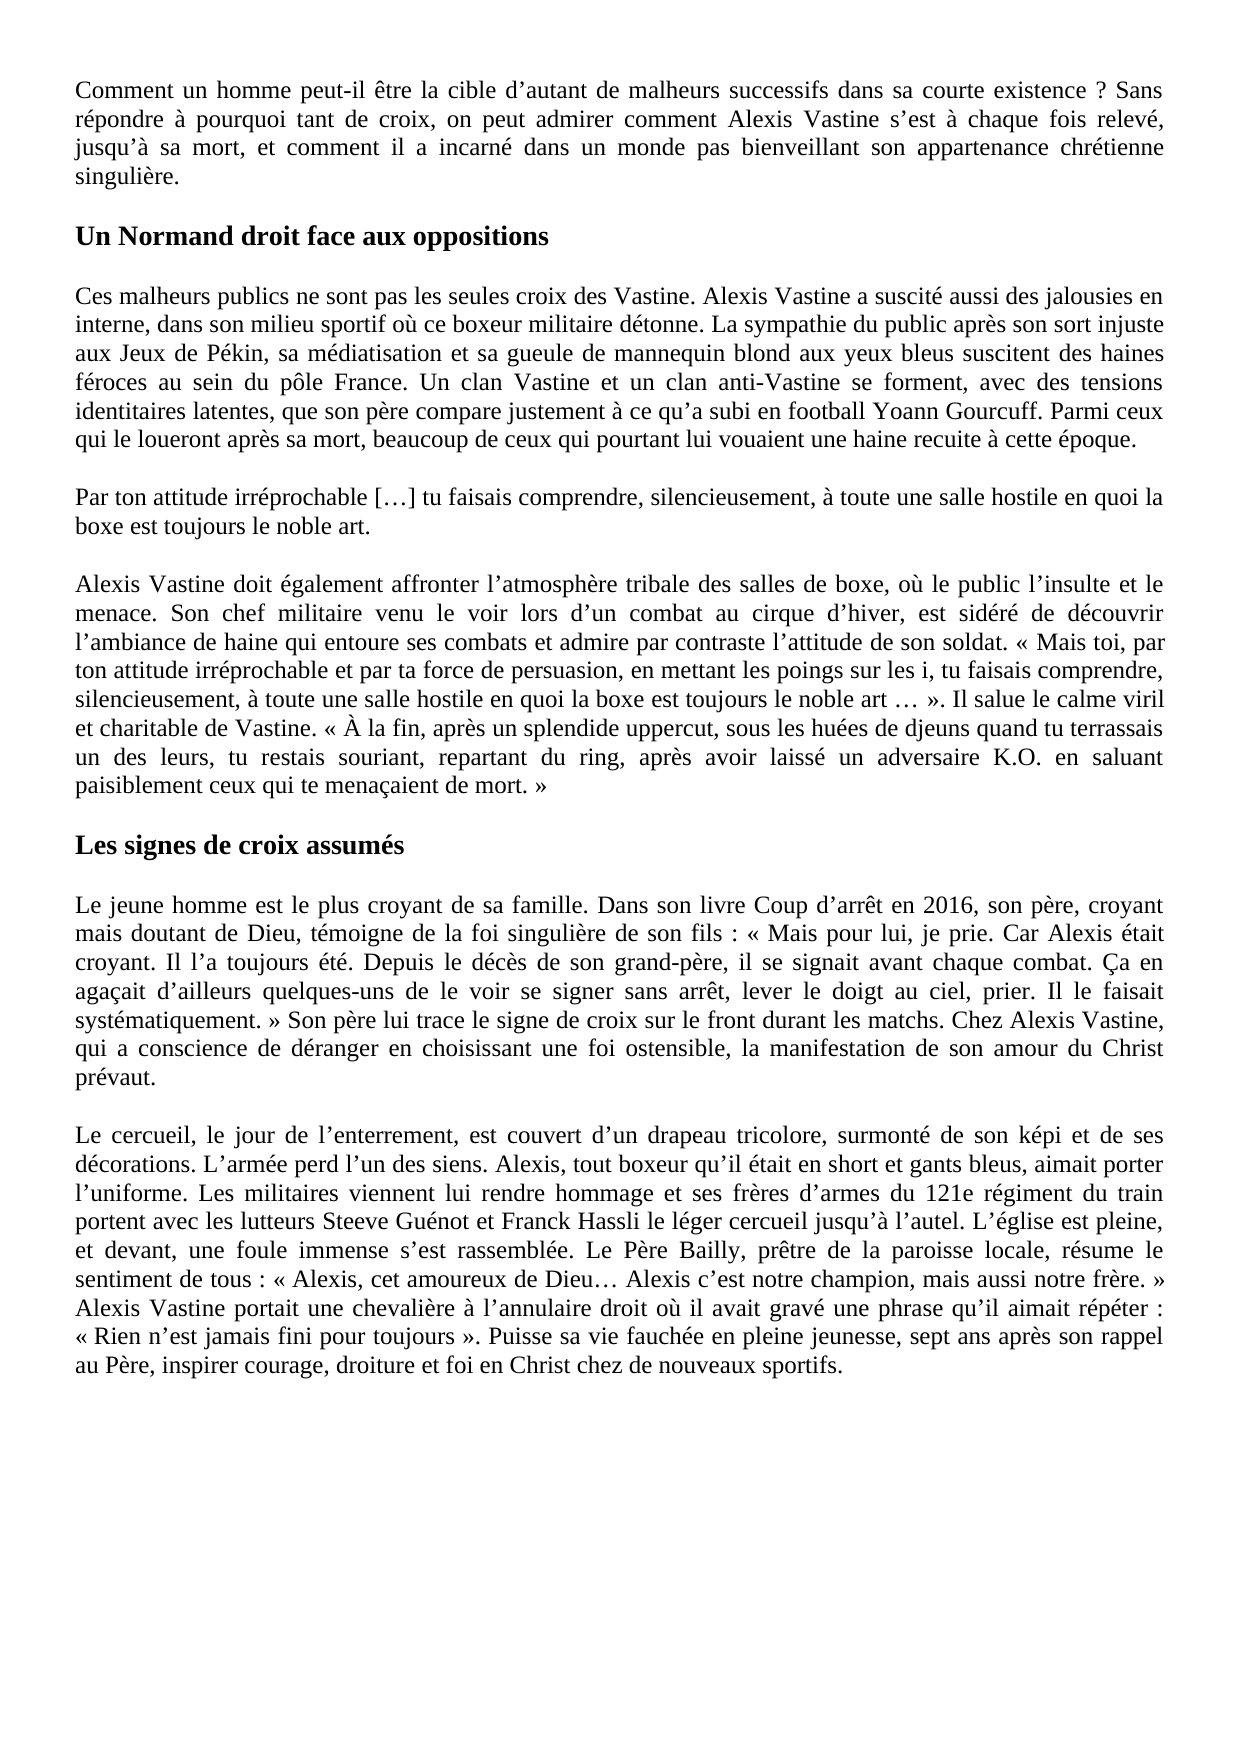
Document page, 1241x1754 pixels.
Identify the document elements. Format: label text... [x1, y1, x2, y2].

text Comment un homme peut-il être la cible d’autant de malheurs successifs dans sa courte existence ? Sans répondre à pourquoi tant de croix, on peut admirer comment Alexis Vastine s’est à chaque fois relevé, jusqu’à sa mort, et comment il a incarné dans un monde pas bienveillant son appartenance chrétienne singulière. [75, 75, 1165, 190]
text Ces malheurs publics ne sont pas les seules croix des Vastine. Alexis Vastine a suscité aussi des jalousies en interne, dans son milieu sportif où ce boxeur militaire détonne. La sympathie du public après son sort injuste aux Jeux de Pékin, sa médiatisation et sa gueule de mannequin blond aux yeux bleus suscitent des haines féroces au sein du pôle France. Un clan Vastine et un clan anti-Vastine se forment, avec des tensions identitaires latentes, que son père compare justement à ce qu’a subi en football Yoann Gourcuff. Parmi ceux qui le loueront après sa mort, beaucoup de ceux qui pourtant lui vouaient une haine recuite à cette époque. [75, 281, 1165, 453]
subtitle Les signes de croix assumés [75, 828, 1165, 861]
text Le cercueil, le jour de l’enterrement, est couvert d’un drapeau tricolore, surmonté de son képi et de ses décorations. L’armée perd l’un des siens. Alexis, tout boxeur qu’il était en short et gants bleus, aimait porter l’uniforme. Les militaires viennent lui rendre hommage et ses frères d’armes du 121e régiment du train portent avec les lutteurs Steeve Guénot et Franck Hassli le léger cercueil jusqu’à l’autel. L’église est pleine, et devant, une foule immense s’est rassemblée. Le Père Bailly, prêtre de la paroisse locale, résume le sentiment de tous : « Alexis, cet amoureux de Dieu… Alexis c’est notre champion, mais aussi notre frère. » Alexis Vastine portait une chevalière à l’annulaire droit où il avait gravé une phrase qu’il aimait répéter : « Rien n’est jamais fini pour toujours ». Puisse sa vie fauchée en pleine jeunesse, sept ans après son rappel au Père, inspirer courage, droiture et foi en Christ chez de nouveaux sportifs. [75, 1120, 1165, 1379]
text Par ton attitude irréprochable […] tu faisais comprendre, silencieusement, à toute une salle hostile en quoi la boxe est toujours le noble art. [75, 482, 1165, 540]
text Le jeune homme est le plus croyant de sa famille. Dans son livre Coup d’arrêt en 2016, son père, croyant mais doutant de Dieu, témoigne de la foi singulière de son fils : « Mais pour lui, je prie. Car Alexis était croyant. Il l’a toujours été. Depuis le décès de son grand-père, il se signait avant chaque combat. Ça en agaçait d’ailleurs quelques-uns de le voir se signer sans arrêt, lever le doigt au ciel, prier. Il le faisait systématiquement. » Son père lui trace le signe de croix sur le front durant les matchs. Chez Alexis Vastine, qui a conscience de déranger en choisissant une foi ostensible, la manifestation de son amour du Christ prévaut. [75, 890, 1165, 1091]
subtitle Un Normand droit face aux oppositions [75, 219, 1165, 252]
text Alexis Vastine doit également affronter l’atmosphère tribale des salles de boxe, où le public l’insulte et le menace. Son chef militaire venu le voir lors d’un combat au cirque d’hiver, est sidéré de découvrir l’ambiance de haine qui entoure ses combats et admire par contraste l’attitude de son soldat. « Mais toi, par ton attitude irréprochable et par ta force de persuasion, en mettant les poings sur les i, tu faisais comprendre, silencieusement, à toute une salle hostile en quoi la boxe est toujours le noble art … ». Il salue le calme viril et charitable de Vastine. « À la fin, après un splendide uppercut, sous les huées de djeuns quand tu terrassais un des leurs, tu restais souriant, repartant du ring, après avoir laissé un adversaire K.O. en saluant paisiblement ceux qui te menaçaient de mort. » [75, 569, 1165, 799]
